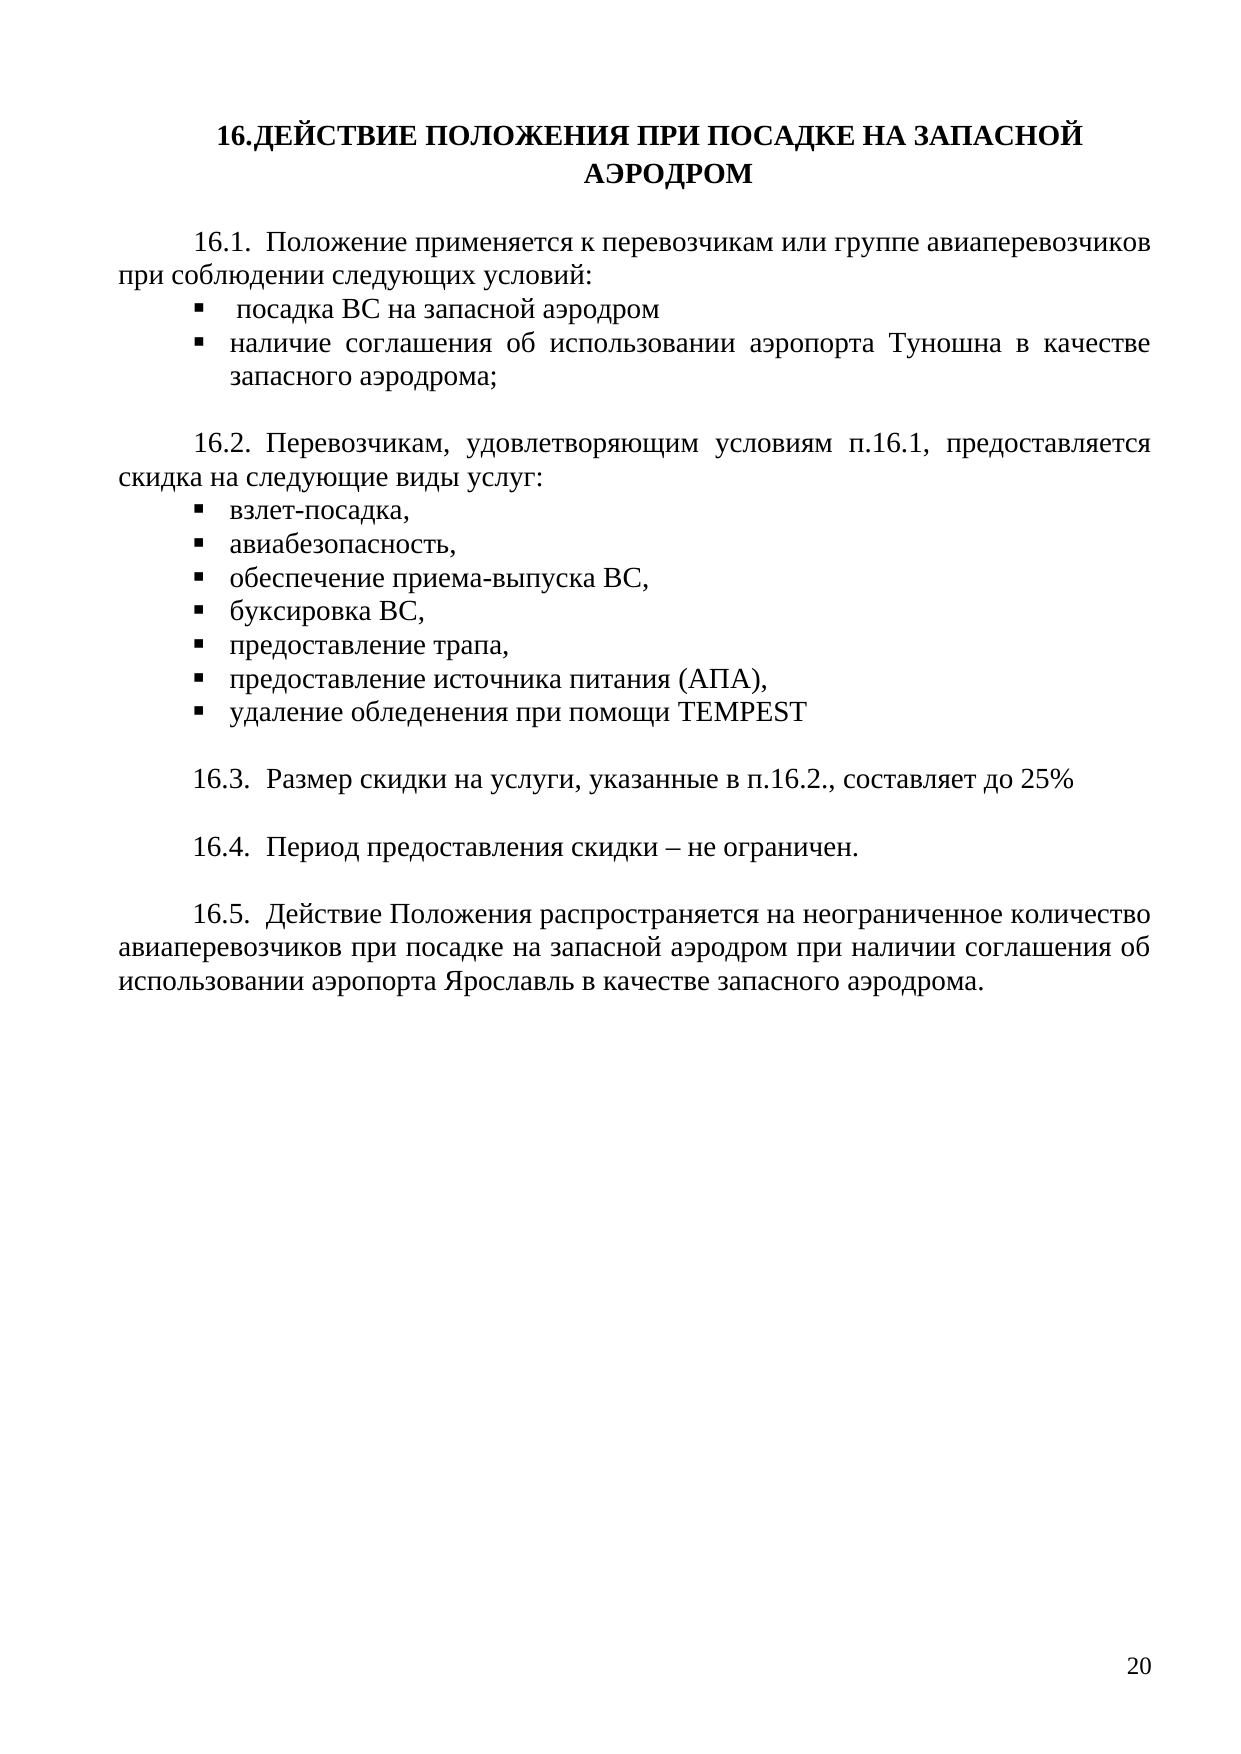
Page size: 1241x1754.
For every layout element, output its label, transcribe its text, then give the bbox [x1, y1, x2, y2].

list предоставление трапа, [192, 627, 1152, 661]
list наличие соглашения об использовании аэропорта Туношна в качестве запасного аэродрома; [192, 325, 1152, 392]
list буксировка ВС, [192, 593, 1152, 627]
list взлет-посадка, [192, 492, 1152, 526]
subtitle ДЕЙСТВИЕ ПОЛОЖЕНИЯ ПРИ ПОСАДКЕ НА ЗАПАСНОЙ АЭРОДРОМ [148, 118, 1152, 190]
list Период предоставления скидки – не ограничен. [192, 829, 1152, 862]
list авиабезопасность, [192, 526, 1152, 560]
list обеспечение приема-выпуска ВС, [192, 560, 1152, 593]
list Размер скидки на услуги, указанные в п.16.2., составляет до 25% [192, 762, 1152, 795]
list предоставление источника питания (АПА), [192, 661, 1152, 694]
list Положение применяется к перевозчикам или группе авиаперевозчиков при соблюдении следующих условий: [118, 224, 1152, 291]
list посадка ВС на запасной аэродром [192, 291, 1152, 325]
list Действие Положения распространяется на неограниченное количество авиаперевозчиков при посадке на запасной аэродром при наличии соглашения об использовании аэропорта Ярославль в качестве запасного аэродрома. [118, 896, 1152, 996]
list Перевозчикам, удовлетворяющим условиям п.16.1, предоставляется скидка на следующие виды услуг: [118, 425, 1152, 492]
list удаление обледенения при помощи TEMPEST [192, 694, 1152, 728]
